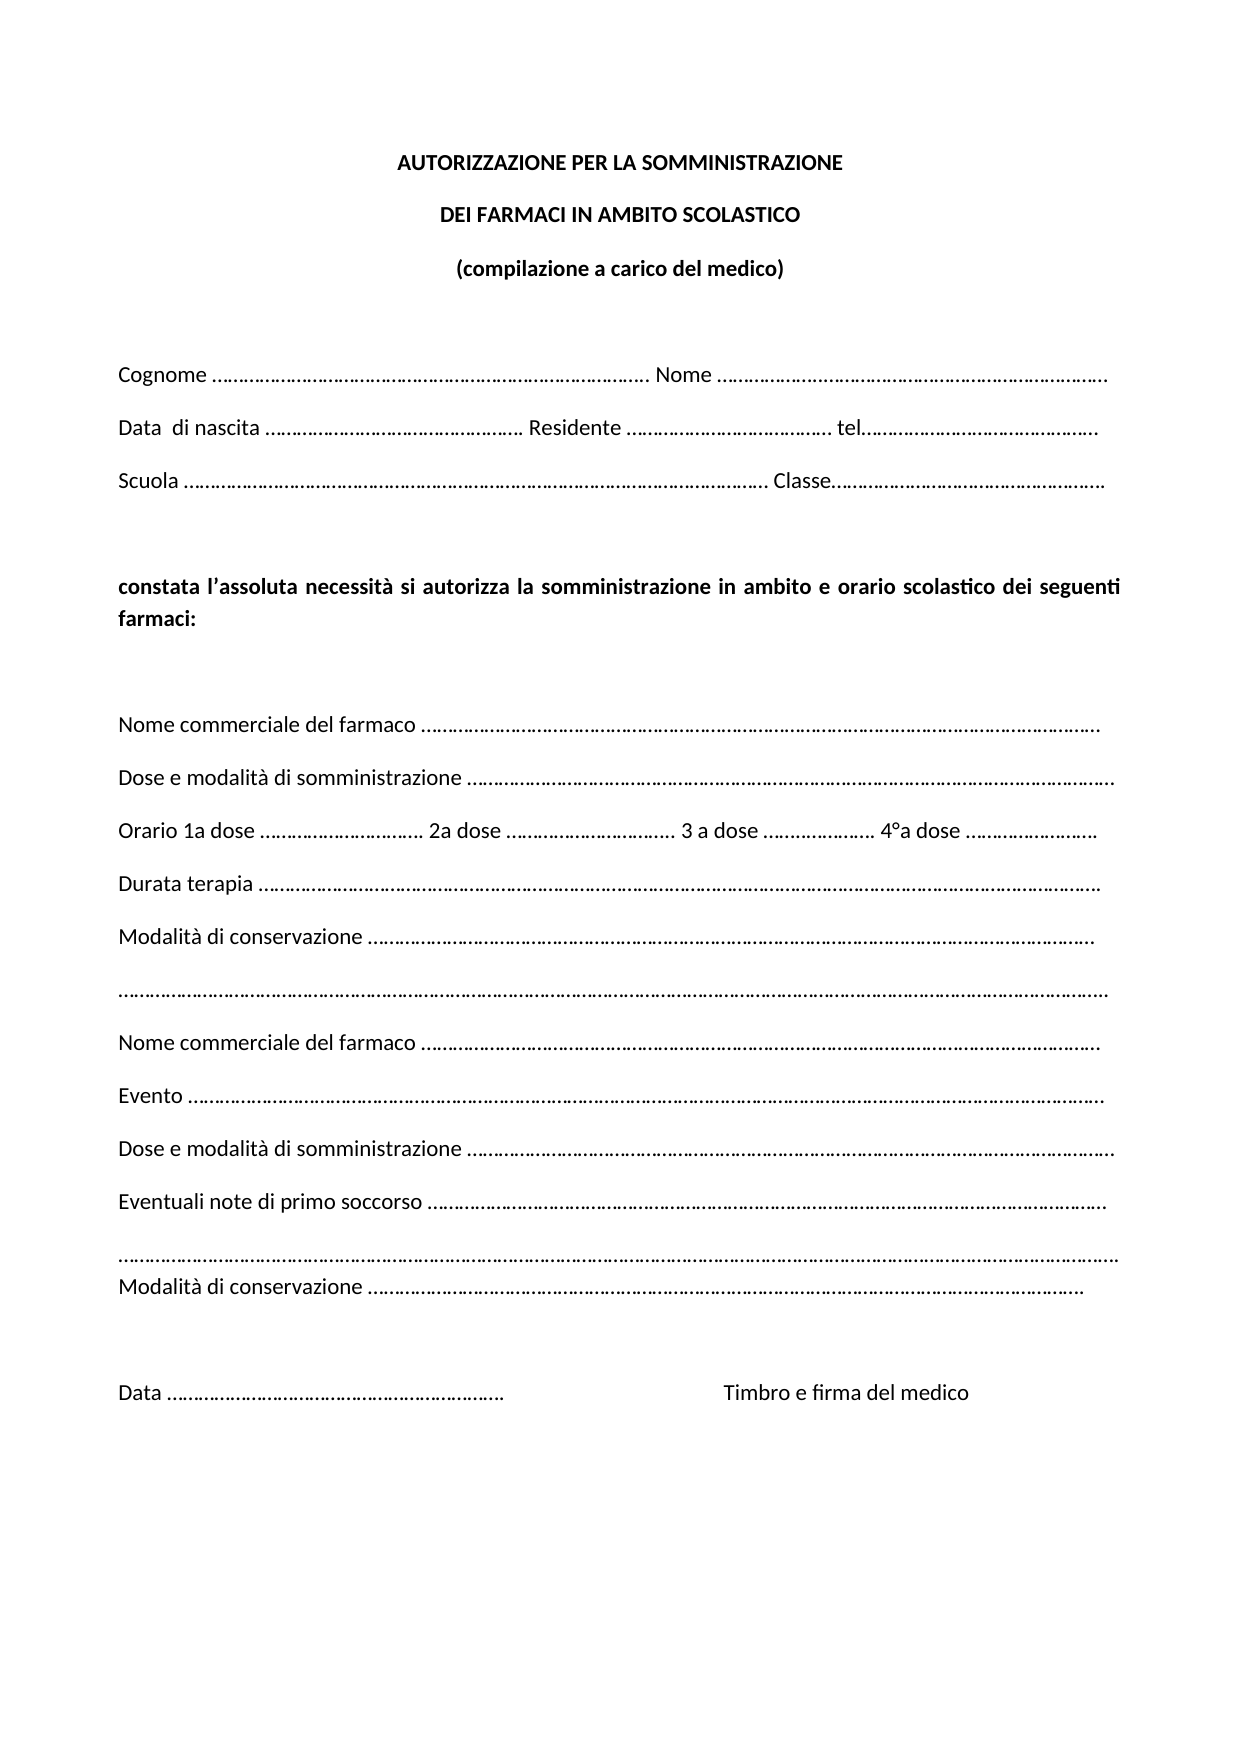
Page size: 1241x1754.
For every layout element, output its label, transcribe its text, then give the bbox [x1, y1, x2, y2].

text Cognome ……………………………………………………………………….. Nome ………………..……………………………………………… [118, 360, 1122, 388]
text Data di nascita …………………………………………. Residente ………………………………… tel……………………………………… [118, 413, 1122, 441]
text Dose e modalità di somministrazione …………………………………………………………………………………………………………… [118, 763, 1122, 791]
text DEI FARMACI IN AMBITO SCOLASTICO [118, 201, 1122, 229]
text Modalità di conservazione ………………………………………………………………………………………………………………………… [118, 922, 1122, 950]
text Scuola ………………………………………………………………………………………………… Classe……………………………………………. [118, 466, 1122, 494]
text Orario 1a dose …………………………. 2a dose ………………………….. 3 a dose ……..…………. 4°a dose ……………………. [118, 816, 1122, 844]
text Nome commerciale del farmaco ………………………………………………………………………………………………………………… [118, 1028, 1122, 1056]
text Dose e modalità di somministrazione …………………………………………………………………………………………………………… [118, 1134, 1122, 1162]
text ……………………………………………………………………………………………………………………………………………………………………….Modalità di conservazione ………………………………………………………………………………………………………………………. [118, 1240, 1122, 1300]
text (compilazione a carico del medico) [118, 254, 1122, 282]
text …………………………………………………………………………………………………………………………………………………………………….. [118, 975, 1122, 1003]
text AUTORIZZAZIONE PER LA SOMMINISTRAZIONE [118, 148, 1122, 176]
text Durata terapia ……………………………………………………………………………………………………………………………………………. [118, 869, 1122, 897]
text Eventuali note di primo soccorso ………………………………………………………………………………………………………………… [118, 1187, 1122, 1215]
text Data ………………………………………………………. Timbro e firma del medico [118, 1378, 1122, 1406]
text Nome commerciale del farmaco ………………………………………………………………………………………………………………… [118, 710, 1122, 738]
text constata l’assoluta necessità si autorizza la somministrazione in ambito e orario scolastico dei seguenti farmaci: [118, 572, 1122, 632]
text Evento ………………………………………………………………………………………………………………………………………………………… [118, 1081, 1122, 1109]
